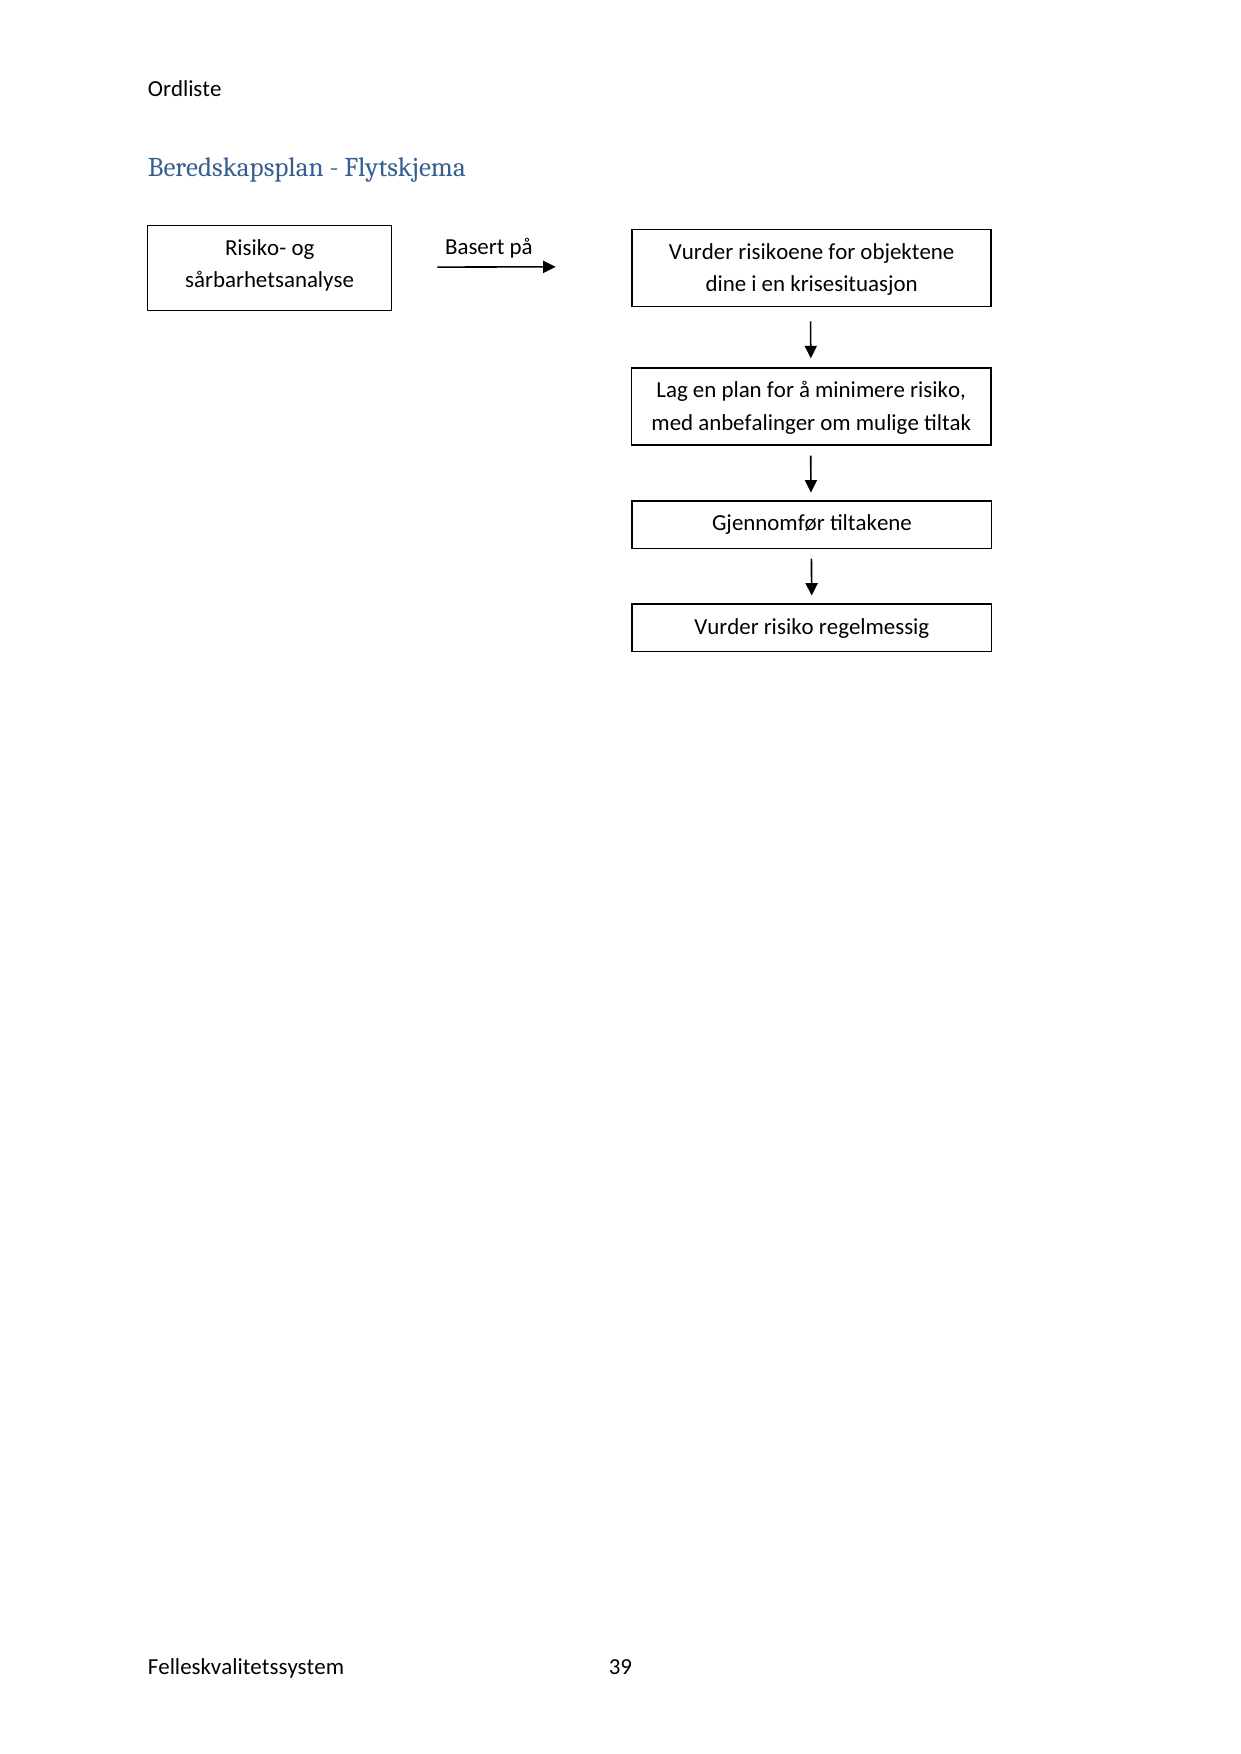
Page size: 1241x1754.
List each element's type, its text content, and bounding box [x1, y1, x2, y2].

subtitle Beredskapsplan - Flytskjema [148, 152, 1093, 183]
